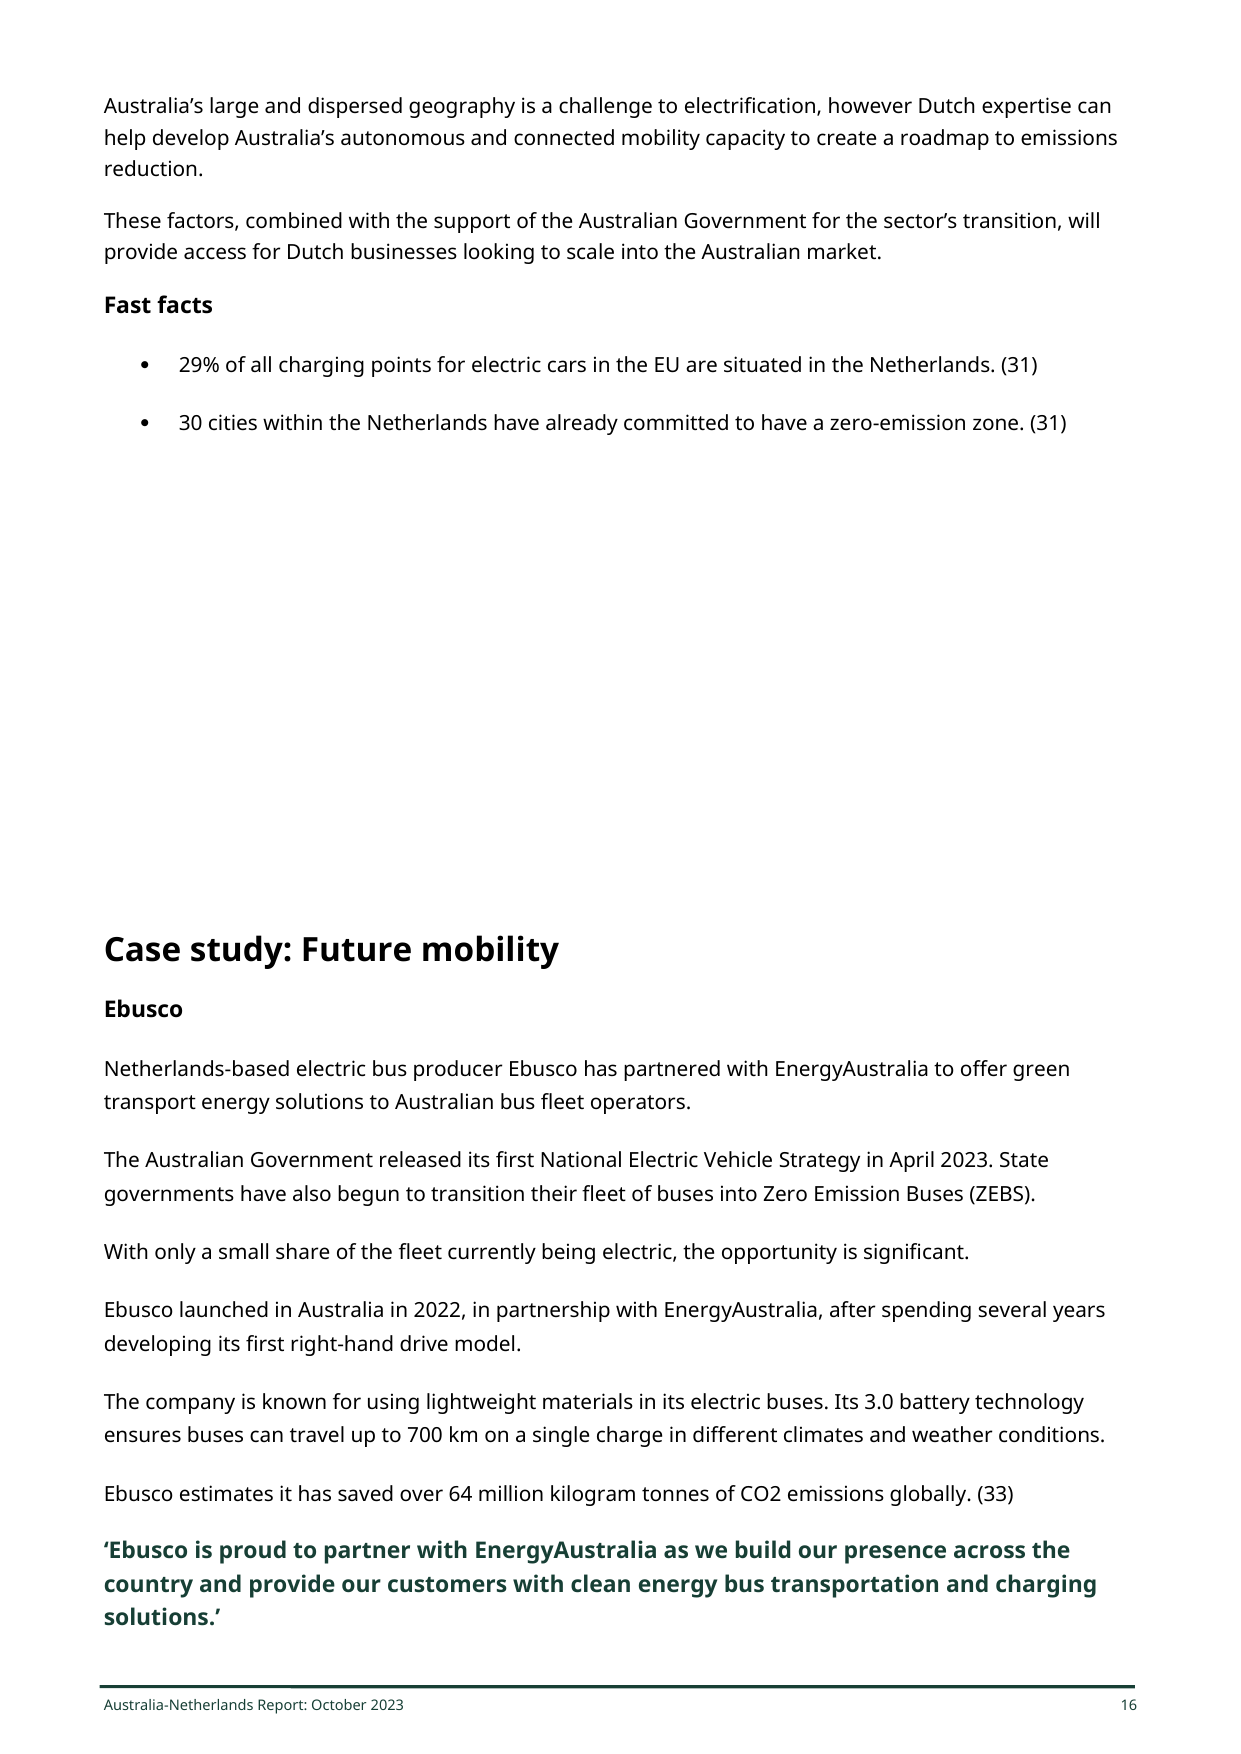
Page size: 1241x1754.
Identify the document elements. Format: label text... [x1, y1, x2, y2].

list 30 cities within the Netherlands have already committed to have a zero-emission zone. (31) [141, 403, 1142, 437]
text Ebusco launched in Australia in 2022, in partnership with EnergyAustralia, after spending several years developing its first right-hand drive model. [103, 1291, 1142, 1357]
text The company is known for using lightweight materials in its electric buses. Its 3.0 battery technology ensures buses can travel up to 700 km on a single charge in different climates and weather conditions. [103, 1382, 1142, 1449]
text With only a small share of the fleet currently being electric, the opportunity is significant. [103, 1232, 1142, 1266]
text Netherlands-based electric bus producer Ebusco has partnered with EnergyAustralia to offer green transport energy solutions to Australian bus fleet operators. [103, 1049, 1142, 1116]
text Australia’s large and dispersed geography is a challenge to electrification, however Dutch expertise can help develop Australia’s autonomous and connected mobility capacity to create a roadmap to emissions reduction. [103, 89, 1142, 182]
text Ebusco estimates it has saved over 64 million kilogram tonnes of CO2 emissions globally. (33) [103, 1474, 1142, 1507]
text Fast facts [103, 287, 1142, 320]
text ‘Ebusco is proud to partner with EnergyAustralia as we build our presence across the country and provide our customers with clean energy bus transportation and charging solutions.’ [103, 1532, 1142, 1632]
text The Australian Government released its first National Electric Vehicle Strategy in April 2023. State governments have also begun to transition their fleet of buses into Zero Emission Buses (ZEBS). [103, 1141, 1142, 1207]
text Ebusco [103, 991, 1142, 1024]
list 29% of all charging points for electric cars in the EU are situated in the Netherlands. (31) [141, 345, 1142, 378]
title Case study: Future mobility [103, 926, 1142, 970]
text These factors, combined with the support of the Australian Government for the sector’s transition, will provide access for Dutch businesses looking to scale into the Australian market. [103, 203, 1142, 266]
